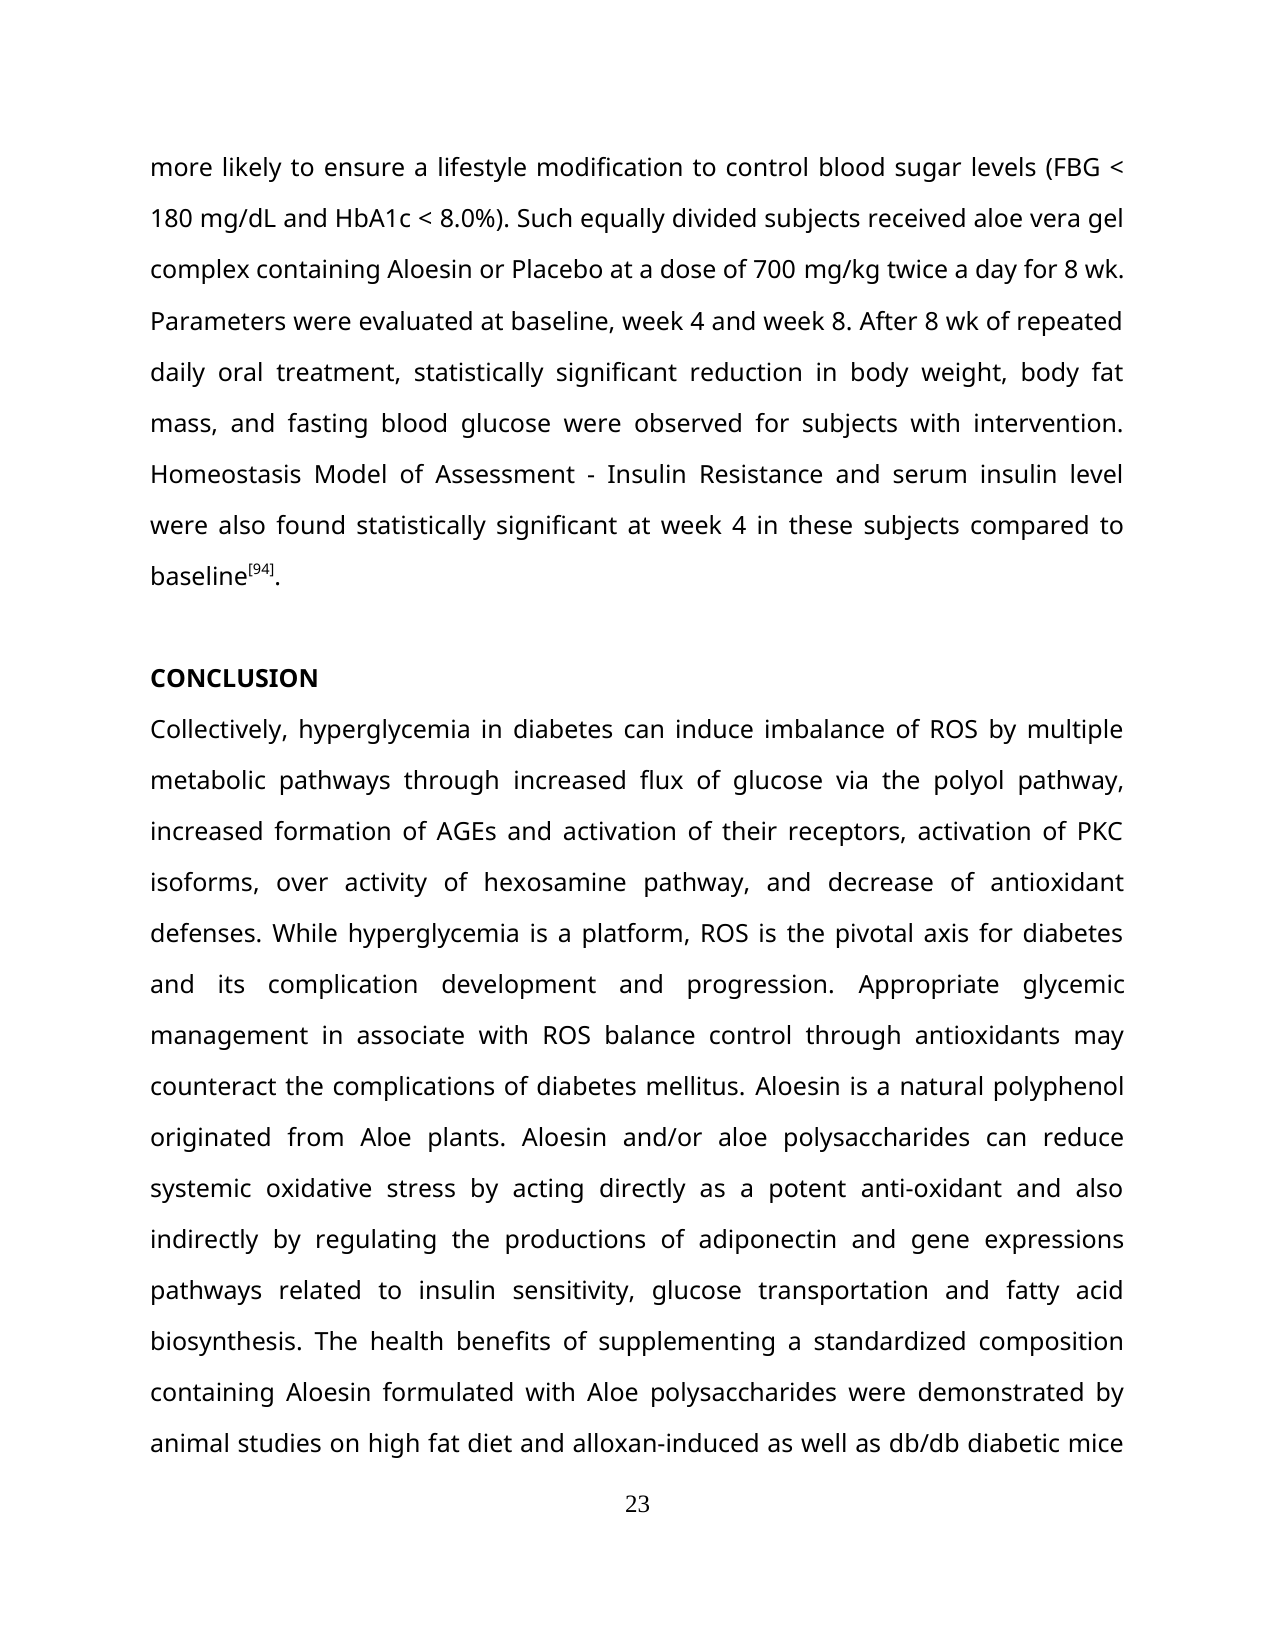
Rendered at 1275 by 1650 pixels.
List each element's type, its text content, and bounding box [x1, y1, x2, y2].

text CONCLUSION [150, 660, 1125, 694]
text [150, 711, 1125, 1460]
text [150, 150, 1125, 592]
